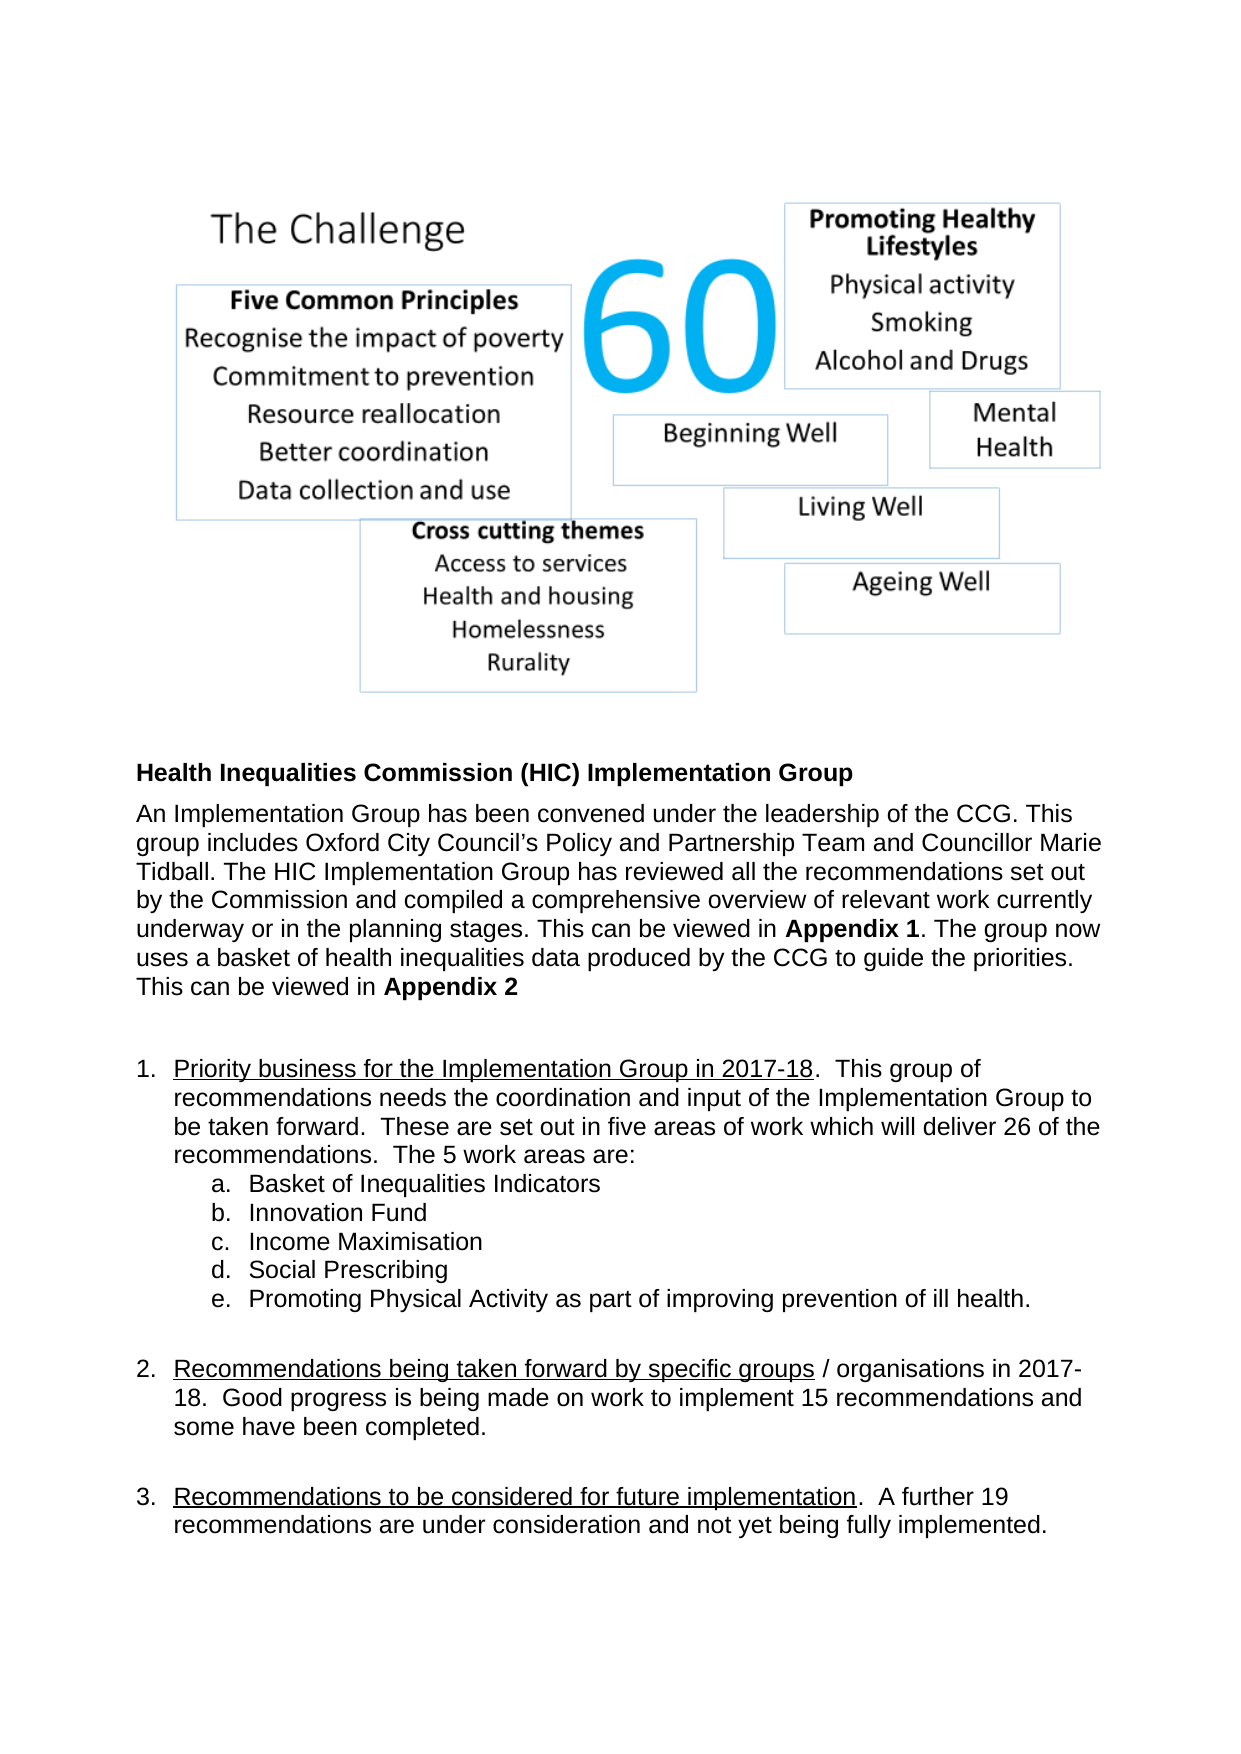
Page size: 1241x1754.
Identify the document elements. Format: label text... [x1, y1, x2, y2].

text An Implementation Group has been convened under the leadership of the CCG. This group includes Oxford City Council’s Policy and Partnership Team and Councillor Marie Tidball. The HIC Implementation Group has reviewed all the recommendations set out by the Commission and compiled a comprehensive overview of relevant work currently underway or in the planning stages. This can be viewed in Appendix 1. The group now uses a basket of health inequalities data produced by the CCG to guide the priorities. This can be viewed in Appendix 2 [136, 799, 1104, 1000]
list Priority business for the Implementation Group in 2017-18. This group of recommendations needs the coordination and input of the Implementation Group to be taken forward. These are set out in five areas of work which will deliver 26 of the recommendations. The 5 work areas are: [136, 1054, 1104, 1169]
list Promoting Physical Activity as part of improving prevention of ill health. [211, 1284, 1104, 1313]
list Recommendations being taken forward by specific groups / organisations in 2017-18. Good progress is being made on work to implement 15 recommendations and some have been completed. [136, 1354, 1104, 1440]
list Social Prescribing [211, 1255, 1104, 1284]
list Innovation Fund [211, 1198, 1104, 1227]
picture [135, 147, 1128, 704]
list Income Maximisation [211, 1227, 1104, 1255]
list Recommendations to be considered for future implementation. A further 19 recommendations are under consideration and not yet being fully implemented. [136, 1482, 1104, 1539]
list Basket of Inequalities Indicators [211, 1169, 1104, 1198]
text Health Inequalities Commission (HIC) Implementation Group [136, 758, 1104, 787]
